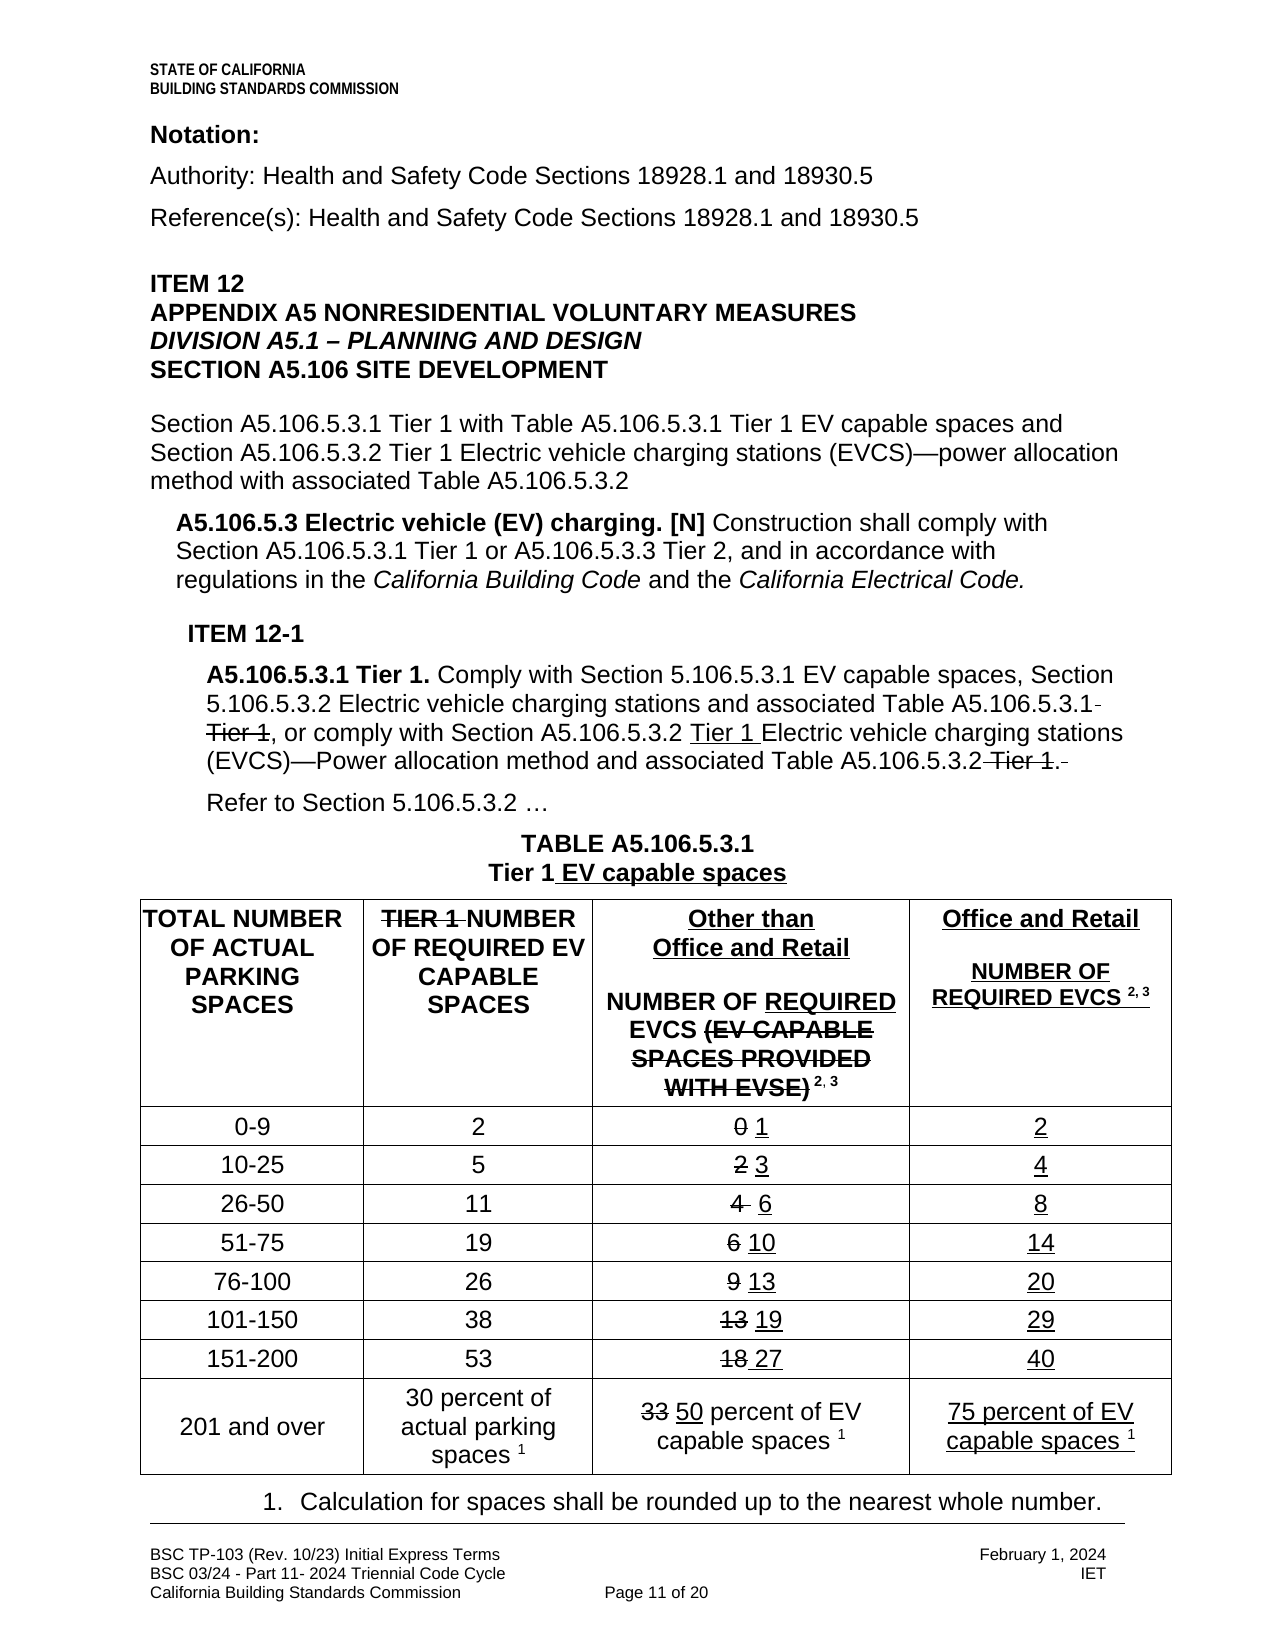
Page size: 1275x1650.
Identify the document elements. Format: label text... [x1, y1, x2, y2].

subtitle ITEM 12 APPENDIX A5 NONRESIDENTIAL VOLUNTARY MEASURES DIVISION A5.1 – PLANNING AND DESIGN SECTION A5.106 SITE DEVELOPMENT [150, 269, 1125, 384]
table_cell 14 [910, 1224, 1171, 1261]
text Refer to Section 5.106.5.3.2 … [206, 787, 1125, 816]
table_cell 76-100 [141, 1262, 363, 1300]
list Calculation for spaces shall be rounded up to the nearest whole number. [262, 1487, 1125, 1516]
table_cell 75 percent of EV capable spaces 1 [910, 1379, 1171, 1474]
text TABLE A5.106.5.3.1 Tier 1 EV capable spaces [150, 829, 1125, 886]
table_cell 18 27 [593, 1340, 909, 1377]
table_cell 19 [364, 1224, 592, 1261]
table_cell 33 50 percent of EV capable spaces 1 [593, 1379, 909, 1474]
text A5.106.5.3 Electric vehicle (EV) charging. [N] Construction shall comply with Section A5.106.5.3.1 Tier 1 or A5.106.5.3.3 Tier 2, and in accordance with regulations in the California Building Code and the California Electrical Code. [176, 507, 1125, 594]
table_cell 0 1 [593, 1107, 909, 1145]
table_cell 201 and over [141, 1379, 363, 1474]
table_header TOTAL NUMBER OF ACTUAL PARKING SPACES [141, 900, 363, 1106]
table_cell 11 [364, 1185, 592, 1222]
table_cell 2 3 [593, 1146, 909, 1184]
table_cell 5 [364, 1146, 592, 1184]
table_cell 51-75 [141, 1224, 363, 1261]
subtitle ITEM 12-1 [187, 619, 1125, 647]
text Section A5.106.5.3.1 Tier 1 with Table A5.106.5.3.1 Tier 1 EV capable spaces and Section A5.106.5.3.2 Tier 1 Electric vehicle charging stations (EVCS)—power allocation method with associated Table A5.106.5.3.2 [150, 409, 1125, 495]
subtitle Notation: [150, 120, 1125, 149]
table_cell 26 [364, 1262, 592, 1300]
table_cell 8 [910, 1185, 1171, 1222]
table_cell 53 [364, 1340, 592, 1377]
table_cell 40 [910, 1340, 1171, 1377]
table_cell 9 13 [593, 1262, 909, 1300]
text A5.106.5.3.1 Tier 1. Comply with Section 5.106.5.3.1 EV capable spaces, Section 5.106.5.3.2 Electric vehicle charging stations and associated Table A5.106.5.3.1 Tier 1, or comply with Section A5.106.5.3.2 Tier 1 Electric vehicle charging stations (EVCS)—Power allocation method and associated Table A5.106.5.3.2 Tier 1. [206, 660, 1125, 775]
table_cell 38 [364, 1301, 592, 1339]
table_cell 4 [910, 1146, 1171, 1184]
table_cell 26-50 [141, 1185, 363, 1222]
text Authority: Health and Safety Code Sections 18928.1 and 18930.5 [150, 161, 1125, 190]
table_cell 0-9 [141, 1107, 363, 1145]
table_cell 29 [910, 1301, 1171, 1339]
table_cell 20 [910, 1262, 1171, 1300]
table_header Other than Office and Retail NUMBER OF REQUIRED EVCS (EV CAPABLE SPACES PROVIDED WITH EVSE) 2, 3 [593, 900, 909, 1106]
table_cell 151-200 [141, 1340, 363, 1377]
table_cell 30 percent of actual parking spaces 1 [364, 1379, 592, 1474]
table_cell 4 6 [593, 1185, 909, 1222]
table_cell 101-150 [141, 1301, 363, 1339]
table_cell 2 [364, 1107, 592, 1145]
table_cell 10-25 [141, 1146, 363, 1184]
text Reference(s): Health and Safety Code Sections 18928.1 and 18930.5 [150, 202, 1125, 231]
table_cell 6 10 [593, 1224, 909, 1261]
table_cell 13 19 [593, 1301, 909, 1339]
table_header TIER 1 NUMBER OF REQUIRED EV CAPABLE SPACES [364, 900, 592, 1106]
table_header Office and Retail NUMBER OF REQUIRED EVCS 2, 3 [910, 900, 1171, 1106]
table_cell 2 [910, 1107, 1171, 1145]
